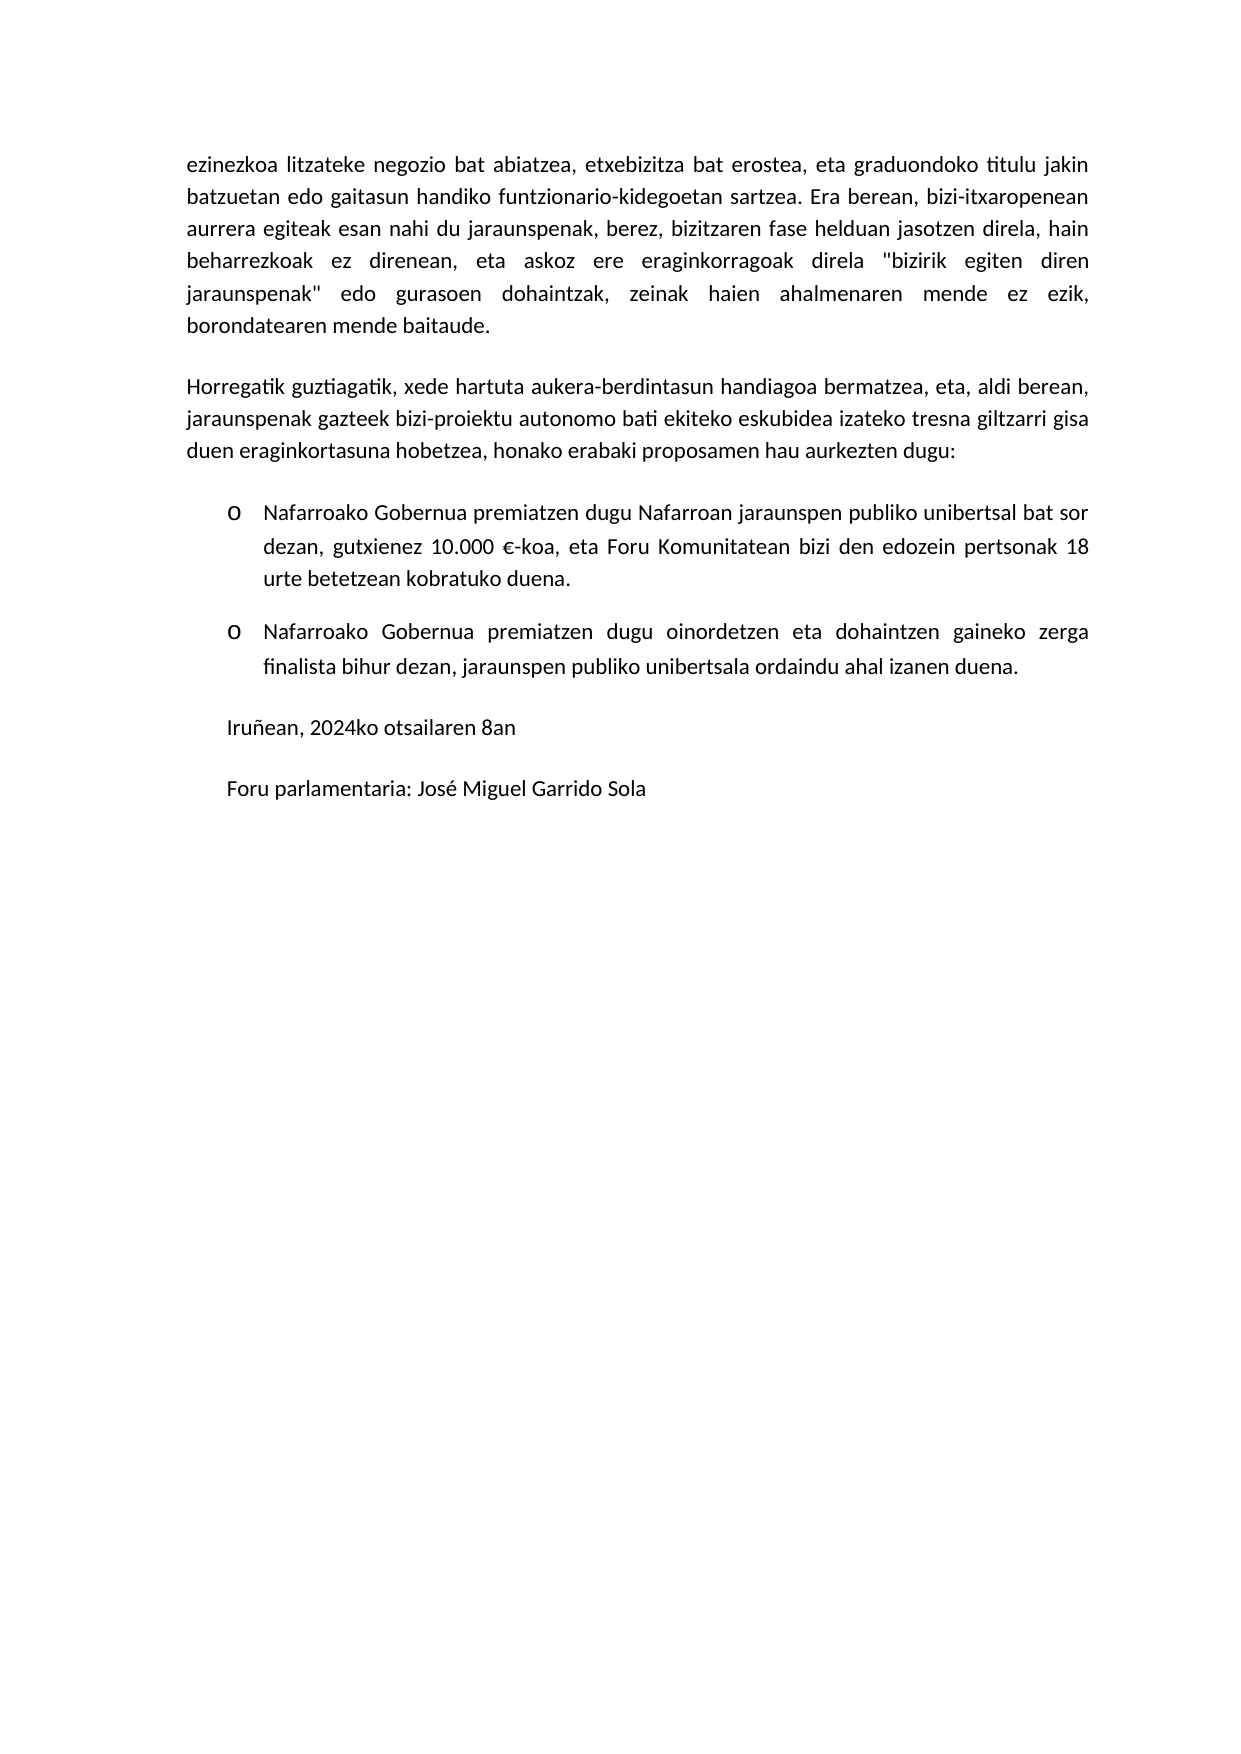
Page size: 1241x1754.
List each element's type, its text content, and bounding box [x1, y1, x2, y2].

list Nafarroako Gobernua premiatzen dugu Nafarroan jaraunspen publiko unibertsal bat sor dezan, gutxienez 10.000 €-koa, eta Foru Komunitatean bizi den edozein pertsonak 18 urte betetzean kobratuko duena. [226, 498, 1091, 592]
text Iruñean, 2024ko otsailaren 8an [227, 713, 1128, 741]
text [186, 150, 1091, 339]
list Nafarroako Gobernua premiatzen dugu oinordetzen eta dohaintzen gaineko zerga finalista bihur dezan, jaraunspen publiko unibertsala ordaindu ahal izanen duena. [226, 617, 1091, 680]
text Foru parlamentaria: José Miguel Garrido Sola [153, 774, 1128, 802]
text Horregatik guztiagatik, xede hartuta aukera-berdintasun handiagoa bermatzea, eta, aldi berean, jaraunspenak gazteek bizi-proiektu autonomo bati ekiteko eskubidea izateko tresna giltzarri gisa duen eraginkortasuna hobetzea, honako erabaki proposamen hau aurkezten dugu: [186, 372, 1091, 465]
